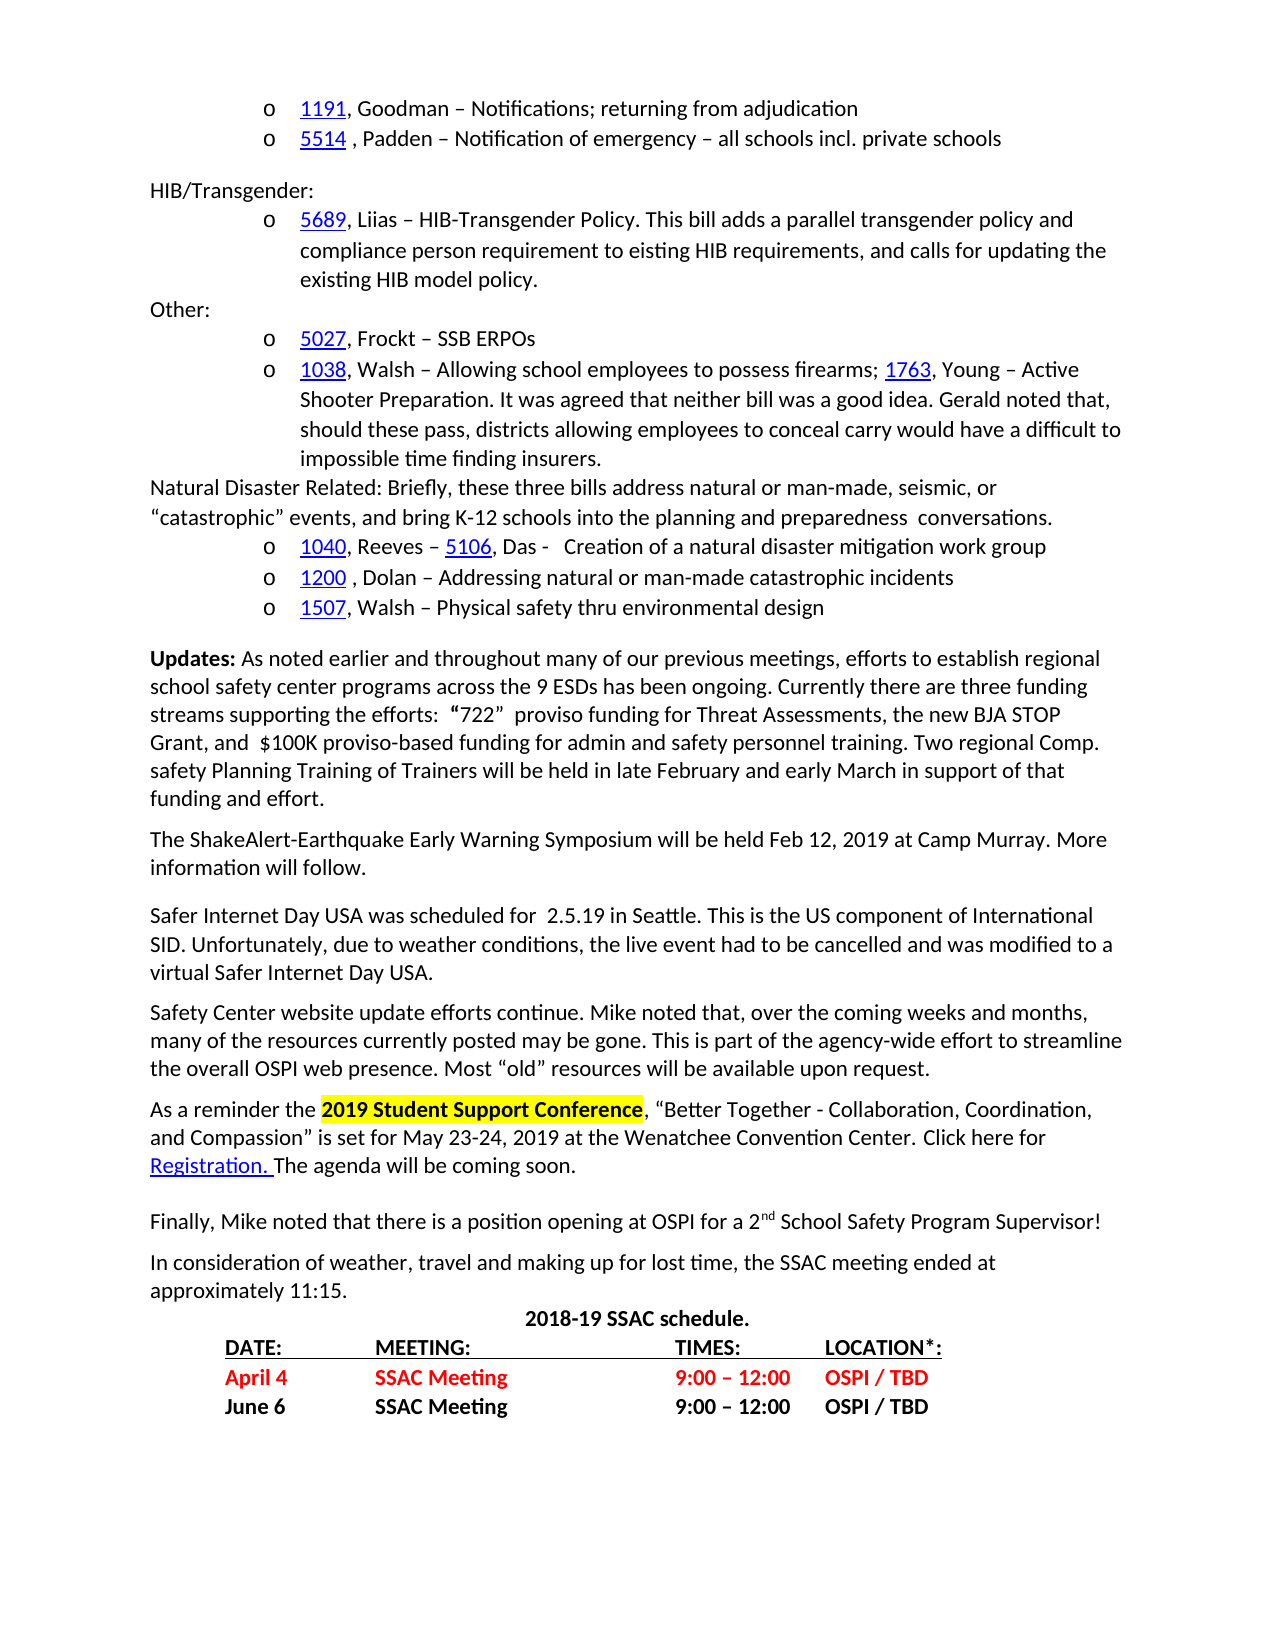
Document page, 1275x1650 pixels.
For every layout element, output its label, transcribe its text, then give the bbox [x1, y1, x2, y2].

text Other: [150, 295, 1125, 323]
text In consideration of weather, travel and making up for lost time, the SSAC meeting ended at approximately 11:15. [150, 1248, 1125, 1304]
text April 4 SSAC Meeting 9:00 – 12:00 OSPI / TBD [225, 1363, 1125, 1391]
text The ShakeAlert-Earthquake Early Warning Symposium will be held Feb 12, 2019 at Camp Murray. More information will follow. [150, 825, 1125, 881]
text Safer Internet Day USA was scheduled for 2.5.19 in Seattle. This is the US component of International SID. Unfortunately, due to weather conditions, the live event had to be cancelled and was modified to a virtual Safer Internet Day USA. [150, 902, 1125, 986]
list 5027, Frockt – SSB ERPOs [262, 324, 1125, 353]
text As a reminder the 2019 Student Support Conference, “Better Together - Collaboration, Coordination, and Compassion” is set for May 23-24, 2019 at the Wenatchee Convention Center. Click here for Registration. The agenda will be coming soon. [150, 1095, 1125, 1179]
text Natural Disaster Related: Briefly, these three bills address natural or man-made, seismic, or “catastrophic” events, and bring K-12 schools into the planning and preparedness conversations. [150, 473, 1125, 531]
list 1191, Goodman – Notifications; returning from adjudication [262, 94, 1125, 123]
text HIB/Transgender: [150, 176, 1125, 204]
list 1200 , Dolan – Addressing natural or man-made catastrophic incidents [262, 563, 1125, 592]
text Updates: As noted earlier and throughout many of our previous meetings, efforts to establish regional school safety center programs across the 9 ESDs has been ongoing. Currently there are three funding streams supporting the efforts: “722” proviso funding for Threat Assessments, the new BJA STOP Grant, and $100K proviso-based funding for admin and safety personnel training. Two regional Comp. safety Planning Training of Trainers will be held in late February and early March in support of that funding and effort. [150, 644, 1125, 813]
text DATE: MEETING: TIMES: LOCATION*: [225, 1333, 1125, 1361]
list 5689, Liias – HIB-Transgender Policy. This bill adds a parallel transgender policy and compliance person requirement to eisting HIB requirements, and calls for updating the existing HIB model policy. [262, 206, 1125, 293]
list 1507, Walsh – Physical safety thru environmental design [262, 593, 1125, 623]
list 1038, Walsh – Allowing school employees to possess firearms; 1763, Young – Active Shooter Preparation. It was agreed that neither bill was a good idea. Gerald noted that, should these pass, districts allowing employees to conceal carry would have a difficult to impossible time finding insurers. [262, 355, 1125, 472]
text Safety Center website update efforts continue. Mike noted that, over the coming weeks and months, many of the resources currently posted may be gone. This is part of the agency-wide effort to streamline the overall OSPI web presence. Most “old” resources will be available upon request. [150, 998, 1125, 1082]
text June 6 SSAC Meeting 9:00 – 12:00 OSPI / TBD [225, 1392, 1125, 1420]
text Finally, Mike noted that there is a position opening at OSPI for a 2nd School Safety Program Supervisor! [150, 1207, 1125, 1235]
list 5514 , Padden – Notification of emergency – all schools incl. private schools [262, 124, 1125, 153]
text 2018-19 SSAC schedule. [150, 1304, 1125, 1332]
list 1040, Reeves – 5106, Das - Creation of a natural disaster mitigation work group [262, 532, 1125, 561]
